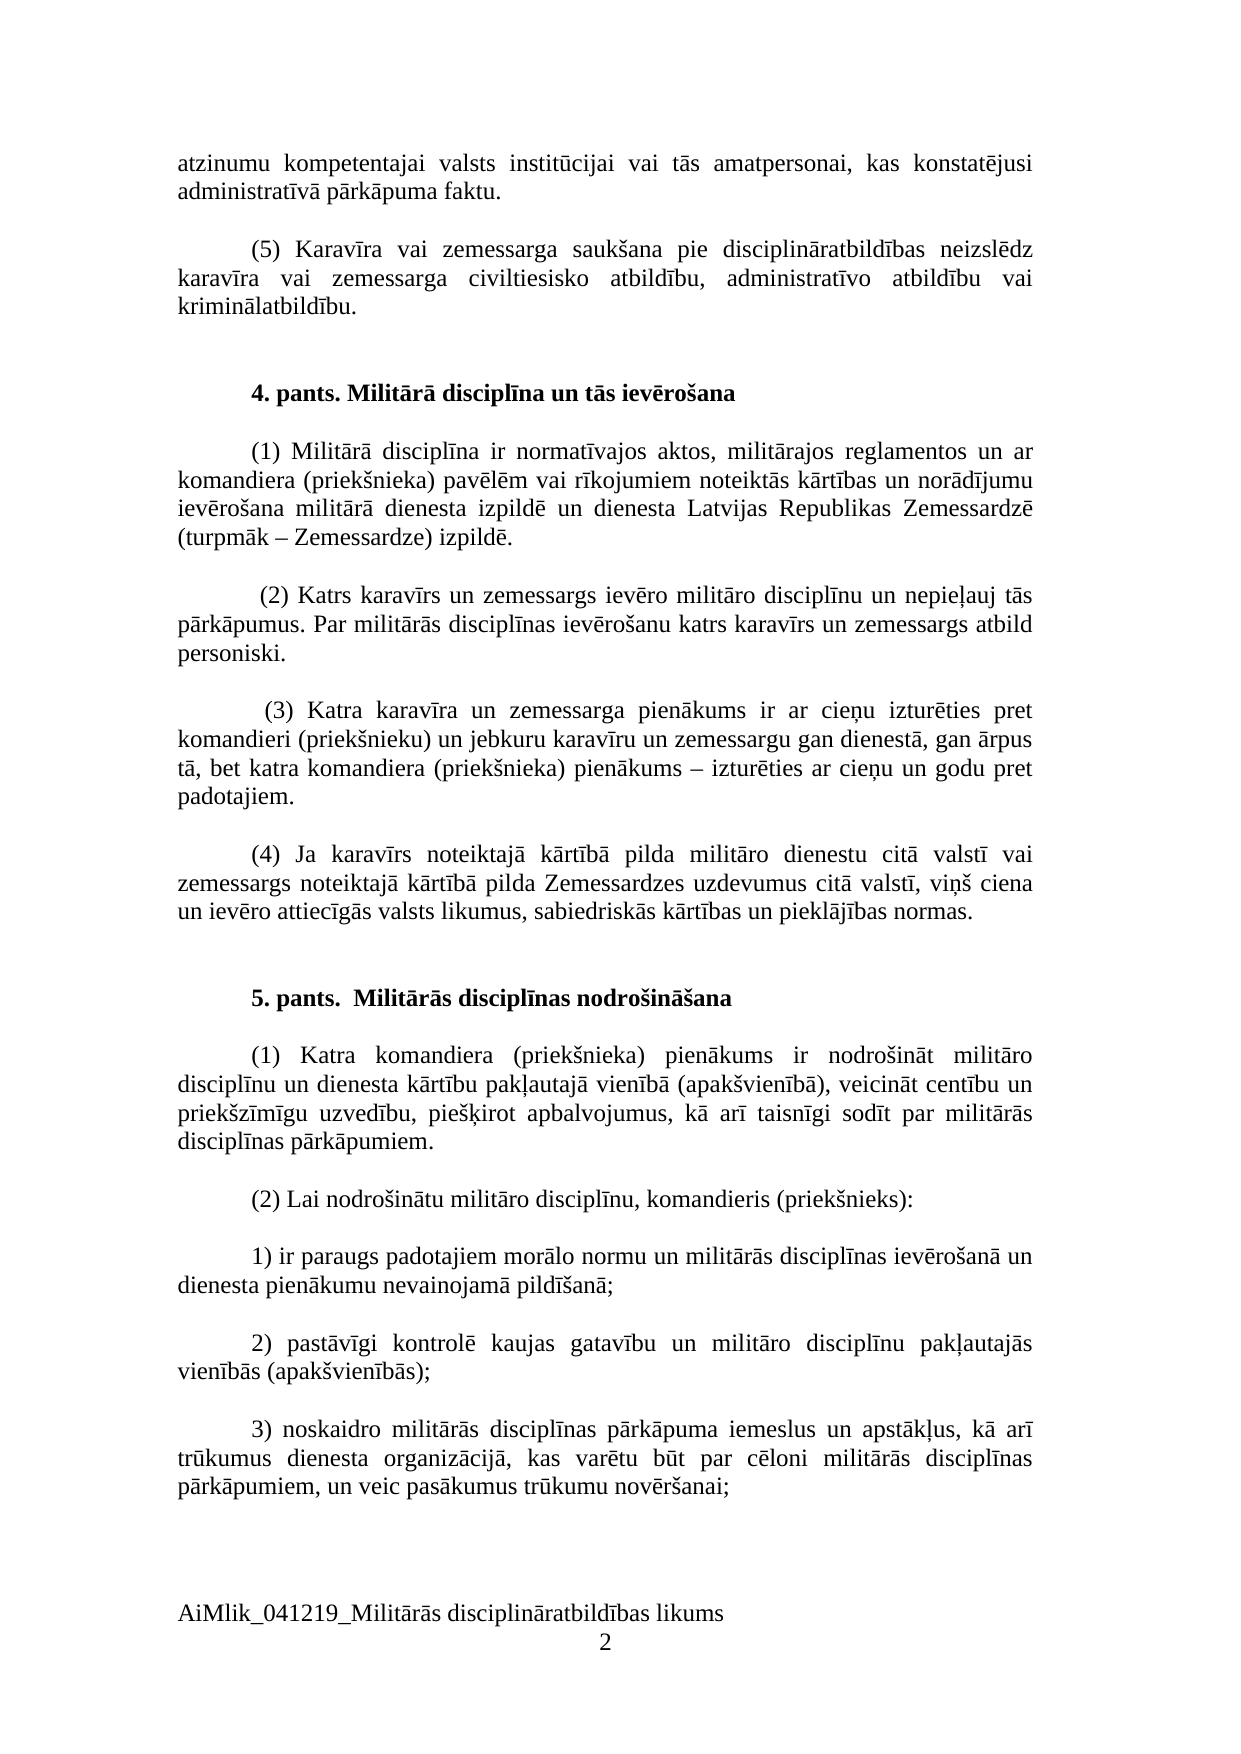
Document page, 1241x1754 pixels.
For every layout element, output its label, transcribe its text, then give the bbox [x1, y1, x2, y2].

text 2) pastāvīgi kontrolē kaujas gatavību un militāro disciplīnu pakļautajās vienībās (apakšvienībās); [177, 1328, 1034, 1385]
text (2) Lai nodrošinātu militāro disciplīnu, komandieris (priekšnieks): [177, 1184, 1034, 1213]
text (1) Militārā disciplīna ir normatīvajos aktos, militārajos reglamentos un ar komandiera (priekšnieka) pavēlēm vai rīkojumiem noteiktās kārtības un norādījumu ievērošana militārā dienesta izpildē un dienesta Latvijas Republikas Zemessardzē (turpmāk – Zemessardze) izpildē. [177, 436, 1034, 551]
text (5) Karavīra vai zemessarga saukšana pie disciplināratbildības neizslēdz karavīra vai zemessarga civiltiesisko atbildību, administratīvo atbildību vai kriminālatbildību. [177, 234, 1034, 320]
text 4. pants. Militārā disciplīna un tās ievērošana [177, 378, 1034, 407]
text 3) noskaidro militārās disciplīnas pārkāpuma iemeslus un apstākļus, kā arī trūkumus dienesta organizācijā, kas varētu būt par cēloni militārās disciplīnas pārkāpumiem, un veic pasākumus trūkumu novēršanai; [177, 1414, 1034, 1500]
text 5. pants. Militārās disciplīnas nodrošināšana [177, 983, 1034, 1011]
text 1) ir paraugs padotajiem morālo normu un militārās disciplīnas ievērošanā un dienesta pienākumu nevainojamā pildīšanā; [177, 1241, 1034, 1299]
text (4) Ja karavīrs noteiktajā kārtībā pilda militāro dienestu citā valstī vai zemessargs noteiktajā kārtībā pilda Zemessardzes uzdevumus citā valstī, viņš ciena un ievēro attiecīgās valsts likumus, sabiedriskās kārtības un pieklājības normas. [177, 839, 1034, 925]
text (3) Katra karavīra un zemessarga pienākums ir ar cieņu izturēties pret komandieri (priekšnieku) un jebkuru karavīru un zemessargu gan dienestā, gan ārpus tā, bet katra komandiera (priekšnieka) pienākums – izturēties ar cieņu un godu pret padotajiem. [177, 695, 1034, 810]
text (1) Katra komandiera (priekšnieka) pienākums ir nodrošināt militāro disciplīnu un dienesta kārtību pakļautajā vienībā (apakšvienībā), veicināt centību un priekšzīmīgu uzvedību, piešķirot apbalvojumus, kā arī taisnīgi sodīt par militārās disciplīnas pārkāpumiem. [177, 1040, 1034, 1155]
text (2) Katrs karavīrs un zemessargs ievēro militāro disciplīnu un nepieļauj tās pārkāpumus. Par militārās disciplīnas ievērošanu katrs karavīrs un zemessargs atbild personiski. [177, 580, 1034, 666]
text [177, 148, 1034, 205]
